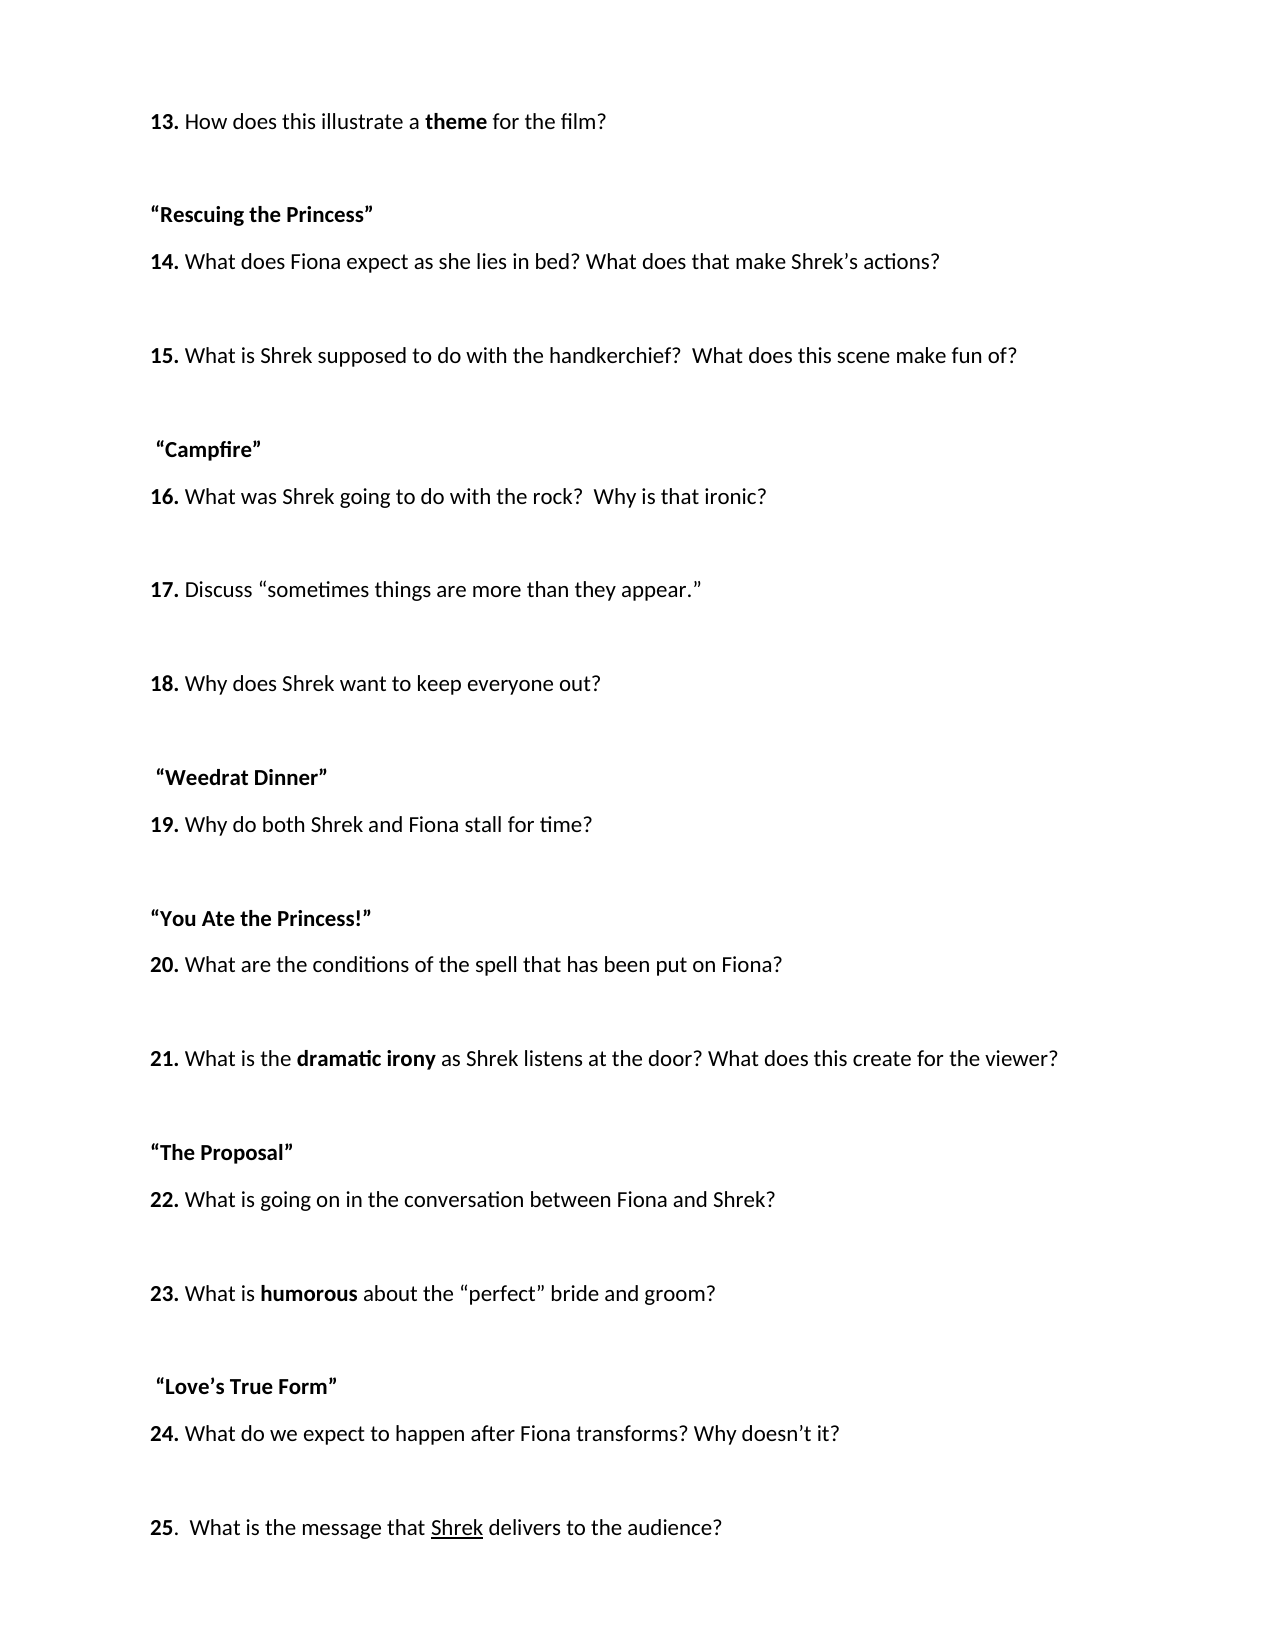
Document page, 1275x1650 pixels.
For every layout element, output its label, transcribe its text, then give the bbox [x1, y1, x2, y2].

text 25. What is the message that Shrek delivers to the audience? [150, 1513, 1125, 1541]
text 24. What do we expect to happen after Fiona transforms? Why doesn’t it? [150, 1419, 1125, 1447]
text 14. What does Fiona expect as she lies in bed? What does that make Shrek’s actions? [150, 247, 1125, 276]
text “Campfire” [150, 435, 1125, 463]
text 17. Discuss “sometimes things are more than they appear.” [150, 576, 1125, 604]
text 21. What is the dramatic irony as Shrek listens at the door? What does this create for the viewer? [150, 1044, 1125, 1072]
text 20. What are the conditions of the spell that has been put on Fiona? [150, 951, 1125, 979]
text “You Ate the Princess!” [150, 904, 1125, 932]
text 22. What is going on in the conversation between Fiona and Shrek? [150, 1185, 1125, 1213]
text “Rescuing the Princess” [150, 201, 1125, 229]
text 16. What was Shrek going to do with the rock? Why is that ironic? [150, 482, 1125, 510]
text 23. What is humorous about the “perfect” bride and groom? [150, 1279, 1125, 1307]
text 19. Why do both Shrek and Fiona stall for time? [150, 810, 1125, 838]
text 13. How does this illustrate a theme for the film? [150, 107, 1125, 135]
text “Love’s True Form” [150, 1372, 1125, 1401]
text 18. Why does Shrek want to keep everyone out? [150, 669, 1125, 697]
text “The Proposal” [150, 1138, 1125, 1166]
text “Weedrat Dinner” [150, 763, 1125, 791]
text 15. What is Shrek supposed to do with the handkerchief? What does this scene make fun of? [150, 341, 1125, 369]
